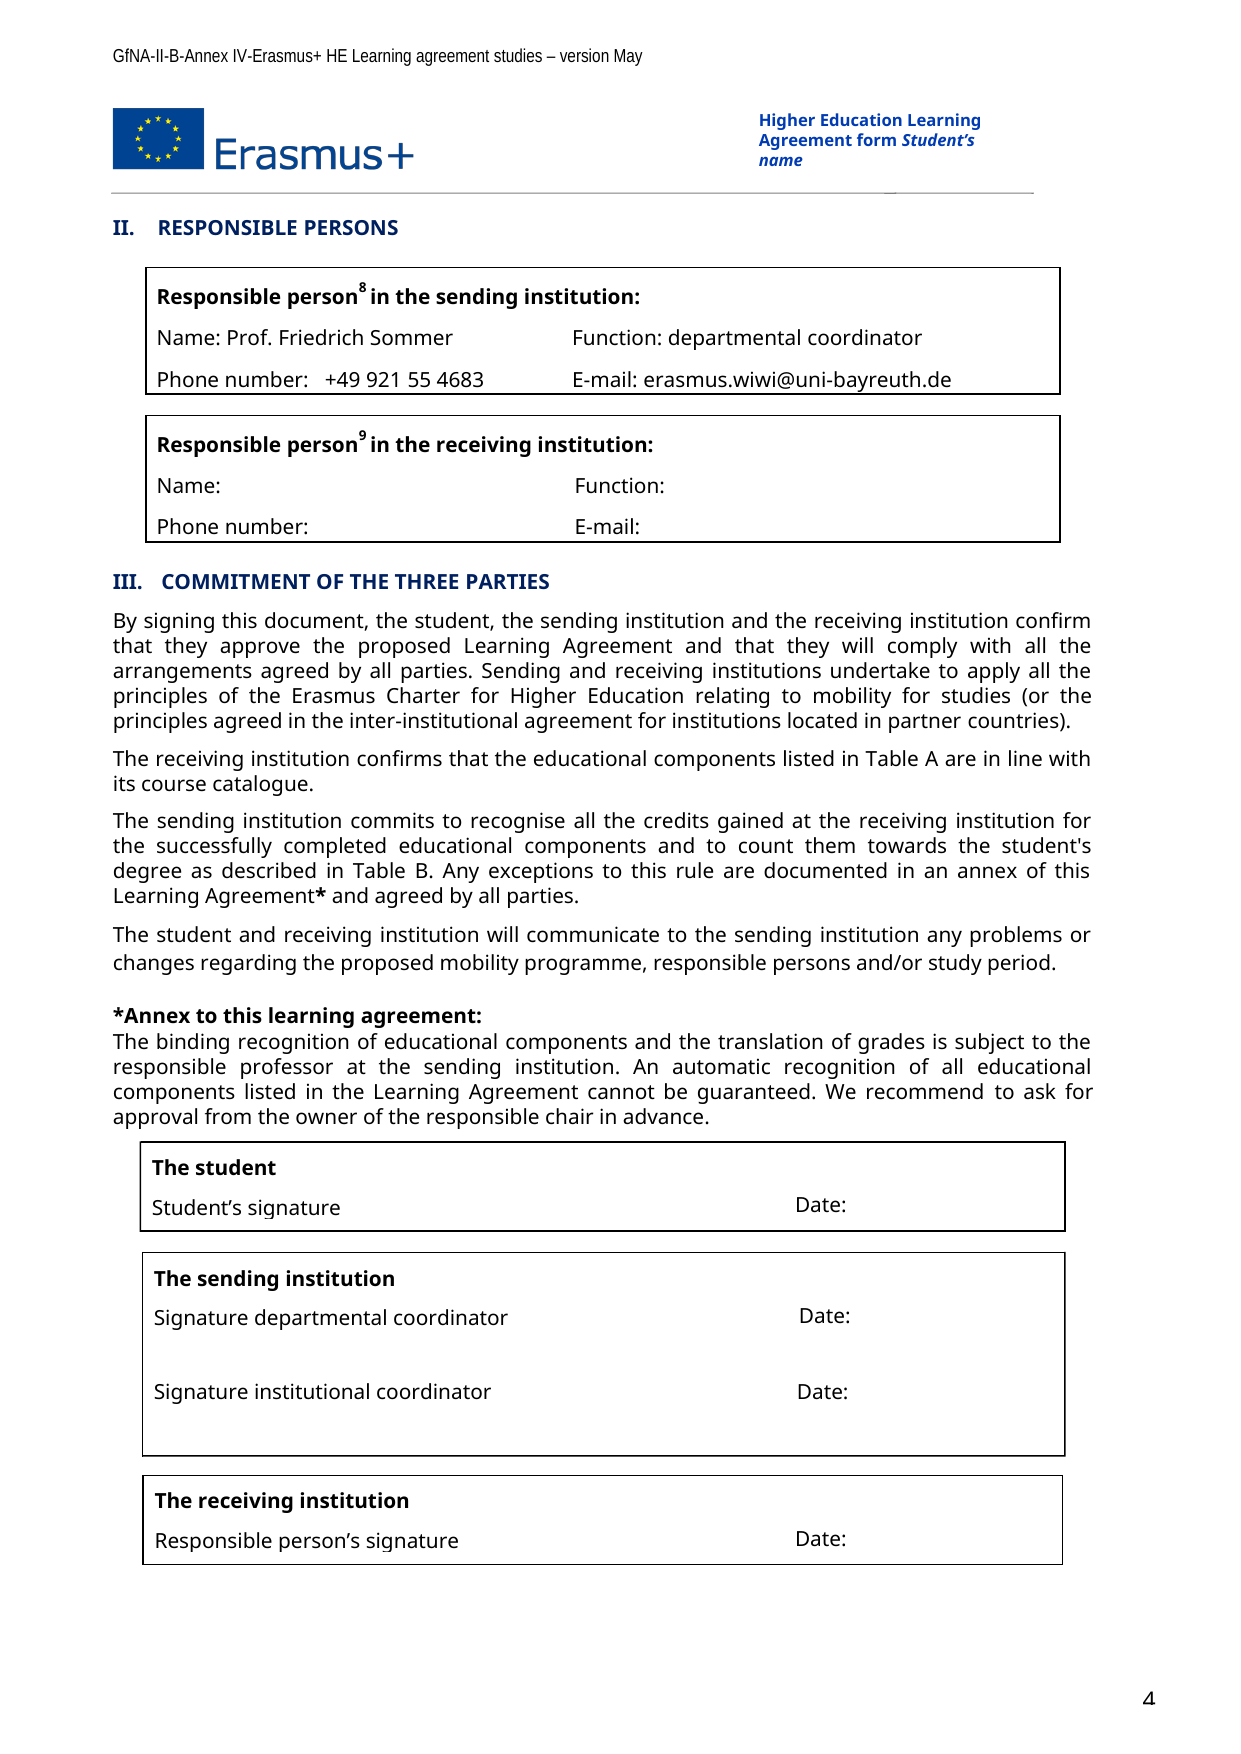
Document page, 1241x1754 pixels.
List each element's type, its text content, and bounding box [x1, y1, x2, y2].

text The sending institution commits to recognise all the credits gained at the receiving institution for the successfully completed educational components and to count them towards the student's degree as described in Table B. Any exceptions to this rule are documented in an annex of this Learning Agreement* and agreed by all parties. [113, 808, 1093, 908]
text The receiving institution confirms that the educational components listed in Table A are in line with its course catalogue. [113, 746, 1092, 796]
text The student and receiving institution will communicate to the sending institution any problems or changes regarding the proposed mobility programme, responsible persons and/or study period. [113, 920, 1092, 976]
subtitle COMMITMENT OF THE THREE PARTIES [113, 567, 1163, 595]
text By signing this document, the student, the sending institution and the receiving institution confirm that they approve the proposed Learning Agreement and that they will comply with all the arrangements agreed by all parties. Sending and receiving institutions undertake to apply all the principles of the Erasmus Charter for Higher Education relating to mobility for studies (or the principles agreed in the inter-institutional agreement for institutions located in partner countries). [113, 608, 1093, 733]
subtitle RESPONSIBLE PERSONS [113, 213, 1163, 242]
picture [112, 108, 414, 170]
subtitle *Annex to this learning agreement: [113, 1004, 1163, 1029]
text The binding recognition of educational components and the translation of grades is subject to the responsible professor at the sending institution. An automatic recognition of all educational components listed in the Learning Agreement cannot be guaranteed. We recommend to ask for approval from the owner of the responsible chair in advance. [113, 1029, 1093, 1129]
